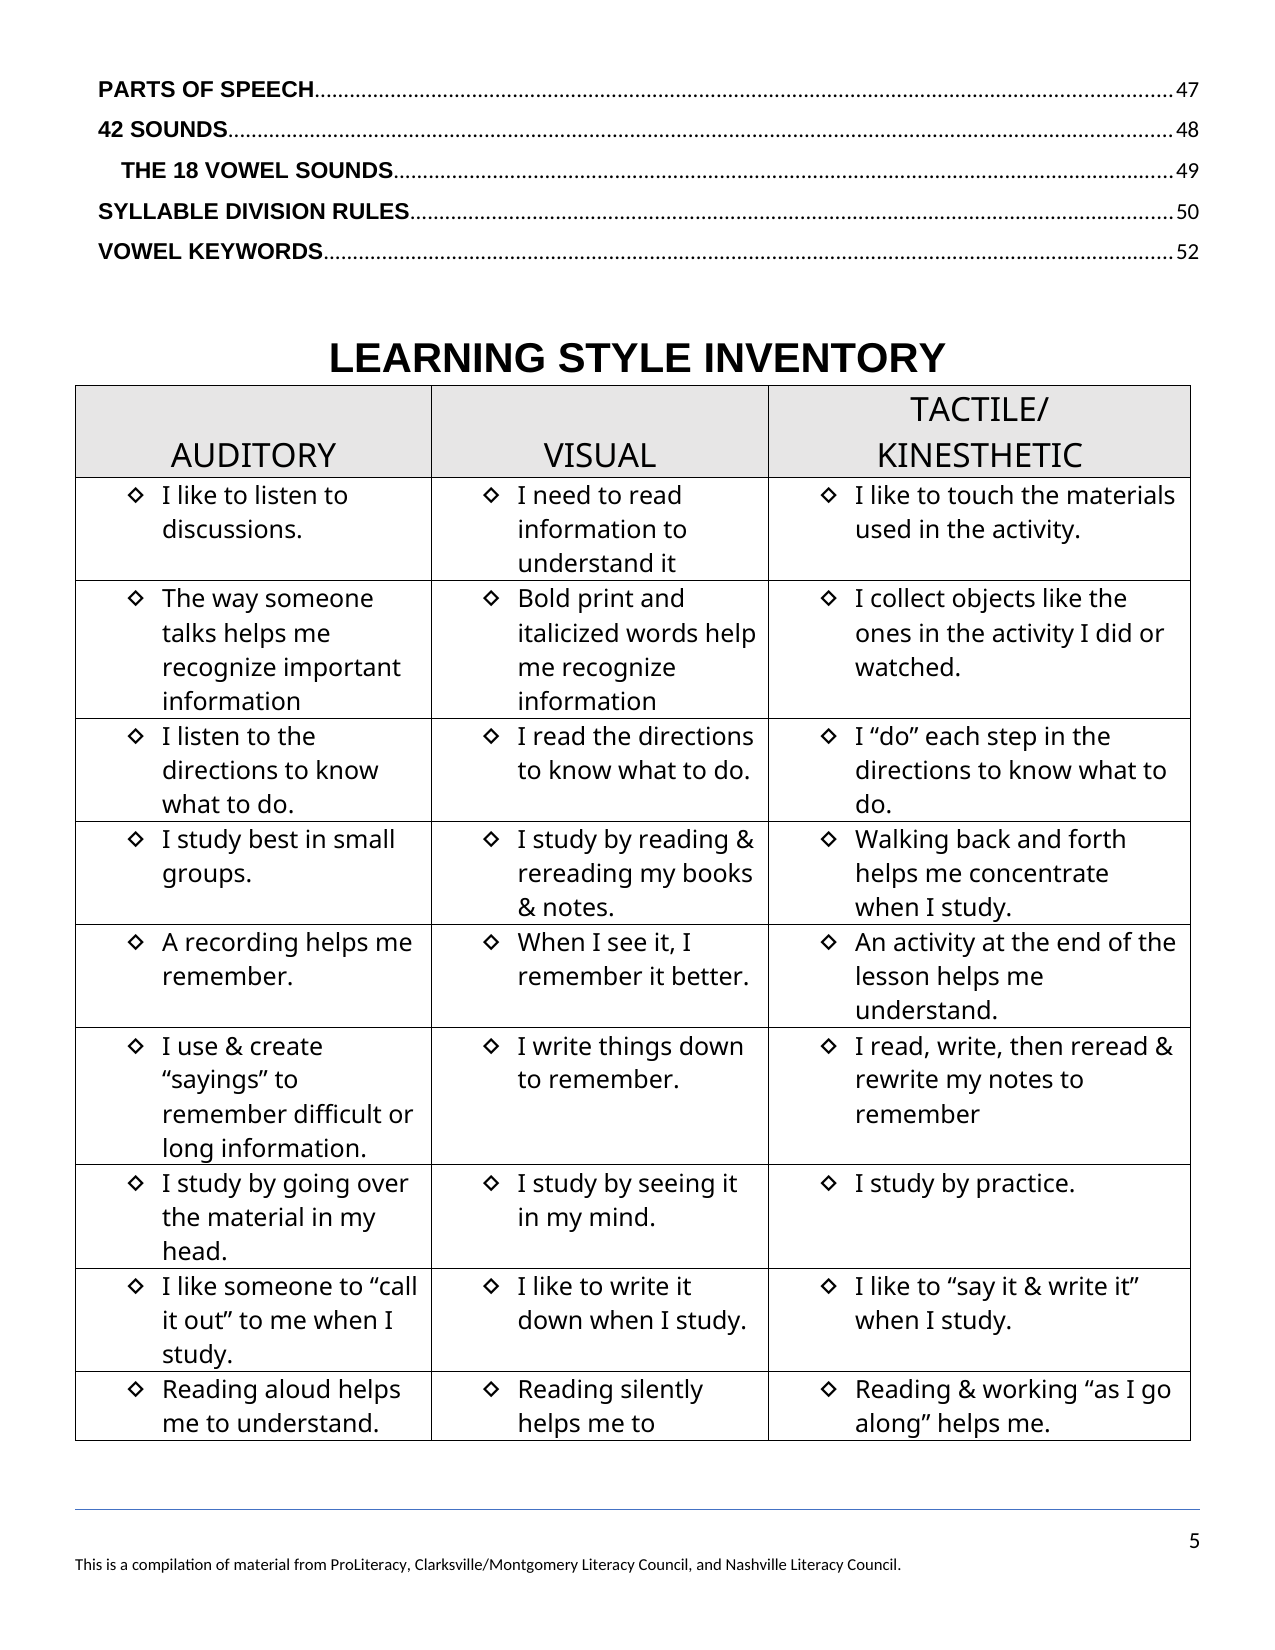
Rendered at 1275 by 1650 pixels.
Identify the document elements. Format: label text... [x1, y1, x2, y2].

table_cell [432, 1372, 768, 1440]
table_cell A recording helps me remember. [76, 925, 431, 1027]
table_cell When I see it, I remember it better. [432, 925, 768, 1027]
table_cell Walking back and forth helps me concentrate when I study. [769, 822, 1190, 924]
table_cell I like to write it down when I study. [432, 1269, 768, 1371]
table_cell The way someone talks helps me recognize important information [76, 581, 431, 717]
table_header TACTILE/ KINESTHETIC [769, 386, 1190, 477]
table_header VISUAL [432, 386, 768, 477]
table_cell I study by reading & rereading my books & notes. [432, 822, 768, 924]
table_cell I study by seeing it in my mind. [432, 1165, 768, 1268]
table_cell I study by going over the material in my head. [76, 1165, 431, 1268]
table_header AUDITORY [76, 386, 431, 477]
table_cell I study by practice. [769, 1165, 1190, 1268]
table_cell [76, 1372, 431, 1440]
table_cell I write things down to remember. [432, 1028, 768, 1164]
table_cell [769, 1372, 1190, 1440]
table_cell I “do” each step in the directions to know what to do. [769, 719, 1190, 821]
table_cell I collect objects like the ones in the activity I did or watched. [769, 581, 1190, 717]
table_cell I like someone to “call it out” to me when I study. [76, 1269, 431, 1371]
table_cell I need to read information to understand it [432, 478, 768, 580]
table_cell I like to “say it & write it” when I study. [769, 1269, 1190, 1371]
table_cell I like to touch the materials used in the activity. [769, 478, 1190, 580]
table_cell I read, write, then reread & rewrite my notes to remember [769, 1028, 1190, 1164]
table_cell I read the directions to know what to do. [432, 719, 768, 821]
subtitle LEARNING STYLE INVENTORY [75, 333, 1200, 381]
table_cell I listen to the directions to know what to do. [76, 719, 431, 821]
table_cell I study best in small groups. [76, 822, 431, 924]
table_cell An activity at the end of the lesson helps me understand. [769, 925, 1190, 1027]
table_cell Bold print and italicized words help me recognize information [432, 581, 768, 717]
table_cell I like to listen to discussions. [76, 478, 431, 580]
table_cell I use & create “sayings” to remember difficult or long information. [76, 1028, 431, 1164]
